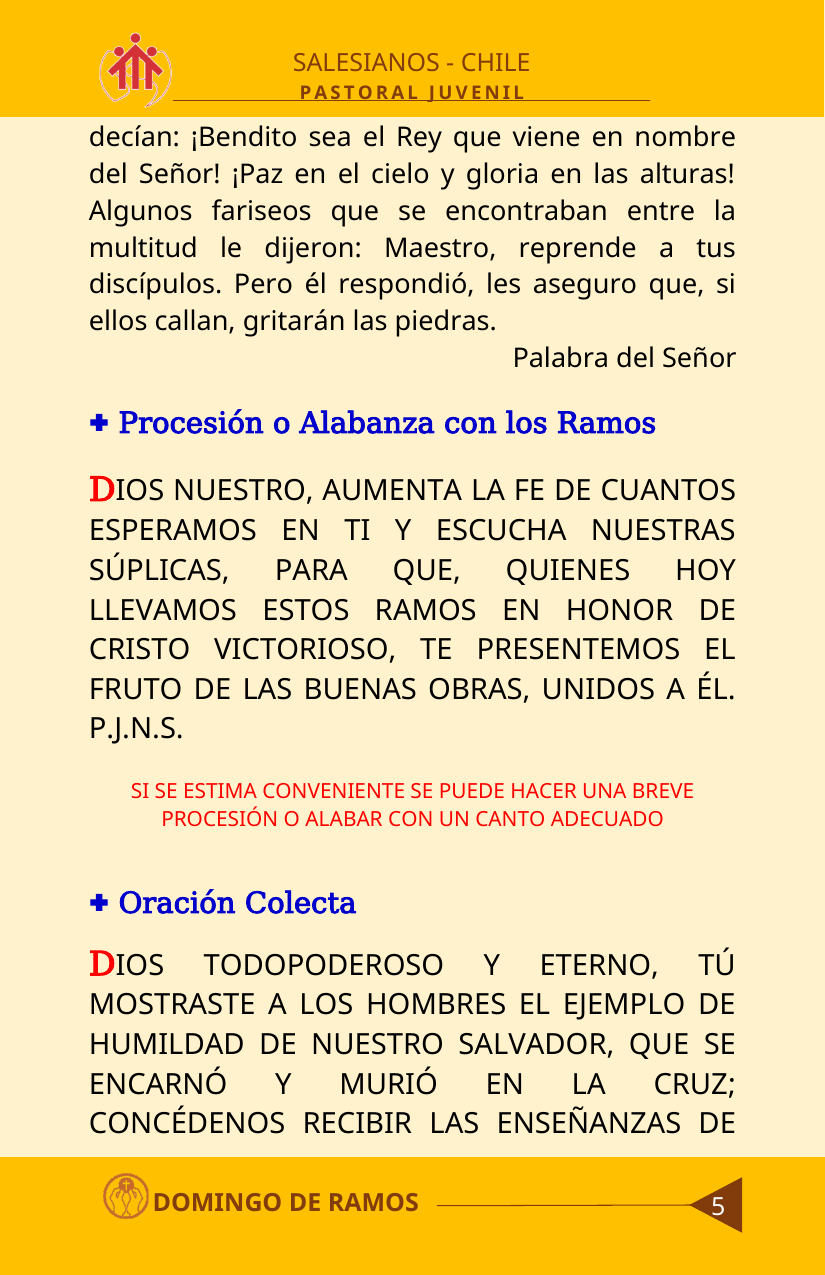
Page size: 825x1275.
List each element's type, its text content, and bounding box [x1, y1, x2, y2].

text SI SE ESTIMA CONVENIENTE SE PUEDE HACER UNA BREVE PROCESIÓN O ALABAR CON UN CANTO ADECUADO [89, 776, 736, 833]
text Palabra del Señor [89, 339, 736, 376]
text DIOS NUESTRO, AUMENTA LA FE DE CUANTOS ESPERAMOS EN TI Y ESCUCHA NUESTRAS SÚPLICAS, PARA QUE, QUIENES HOY LLEVAMOS ESTOS RAMOS EN HONOR DE CRISTO VICTORIOSO, TE PRESENTEMOS EL FRUTO DE LAS BUENAS OBRAS, UNIDOS A ÉL. P.J.N.S. [89, 468, 736, 747]
list Oración Colecta [89, 884, 736, 919]
picture [93, 26, 179, 113]
picture [103, 1173, 149, 1219]
list Procesión o Alabanza con los Ramos [89, 404, 736, 439]
